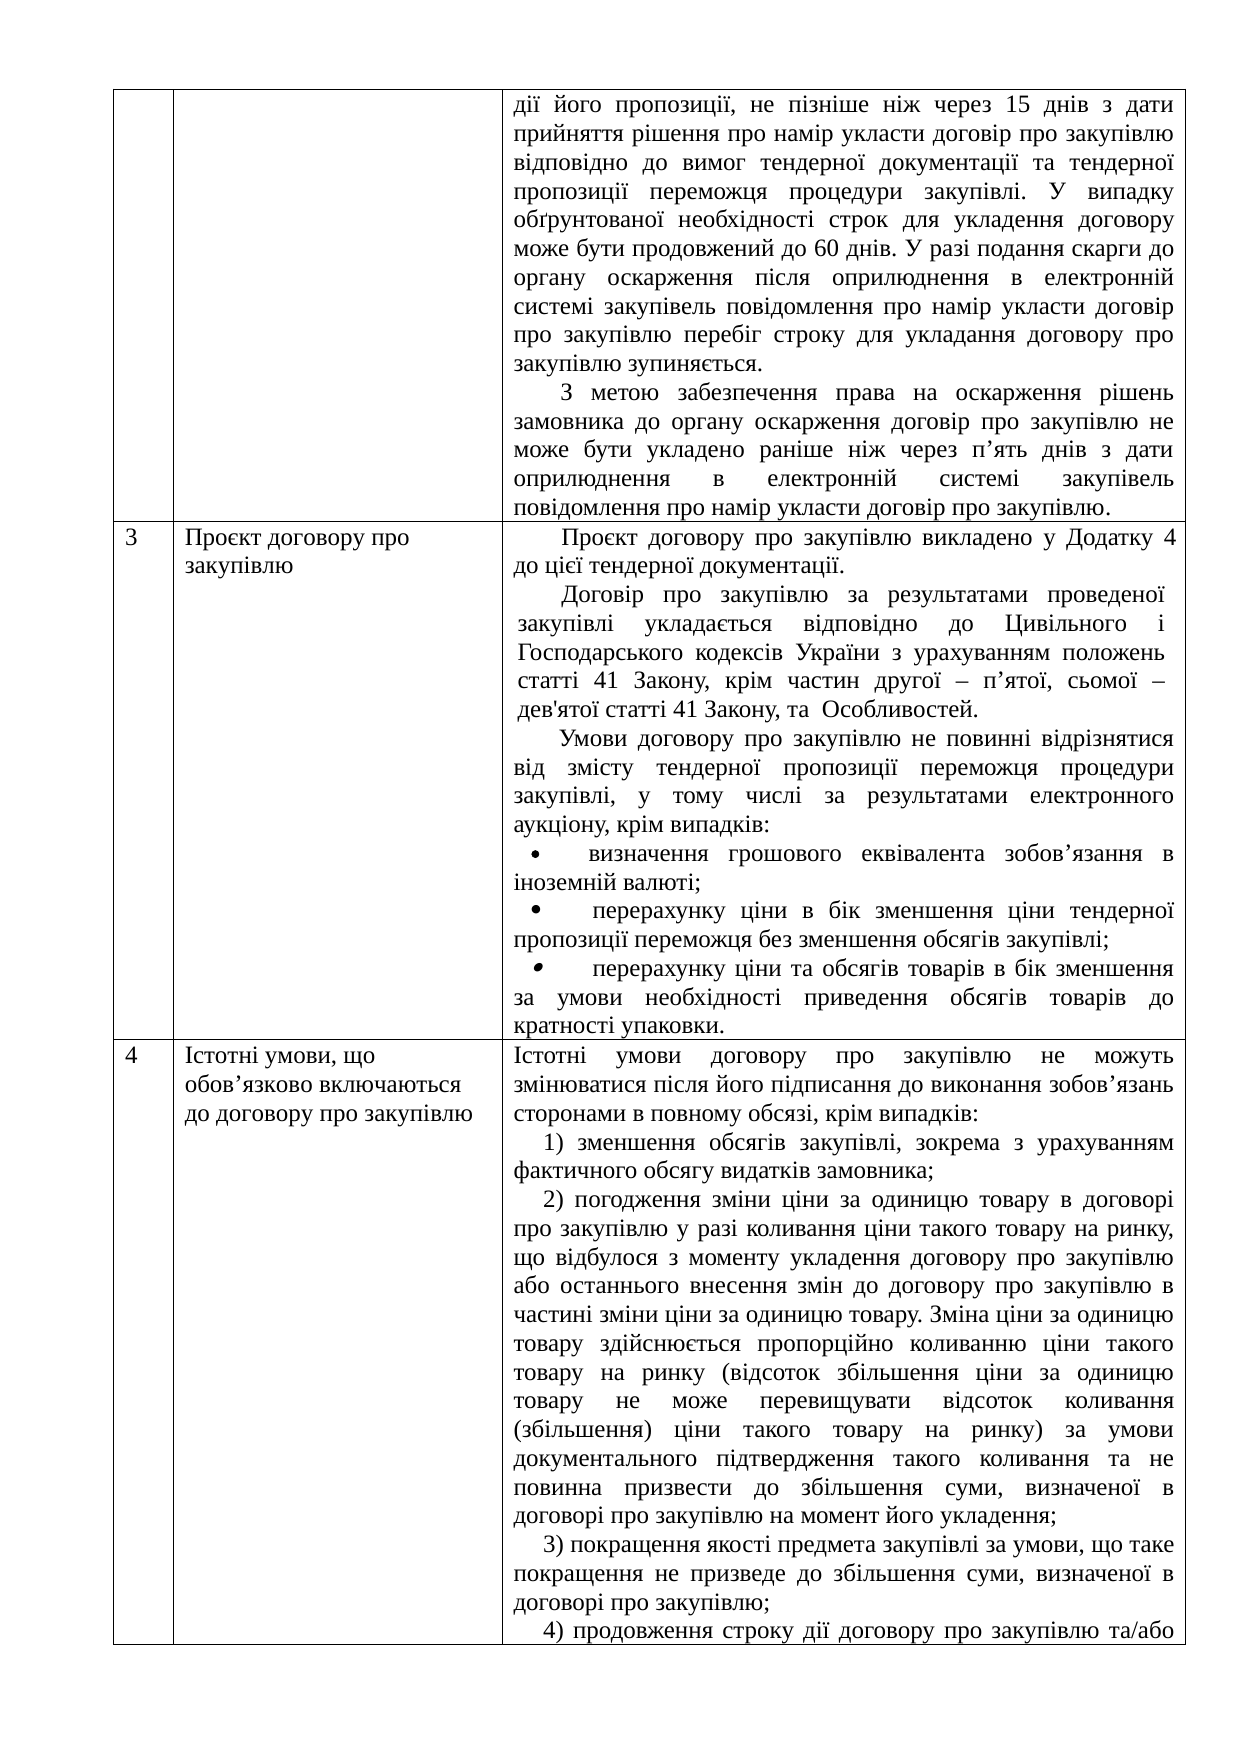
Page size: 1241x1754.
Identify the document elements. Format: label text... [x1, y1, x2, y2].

table_cell 3 [114, 522, 173, 1039]
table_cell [174, 1040, 502, 1644]
table_cell 4 [114, 1040, 173, 1644]
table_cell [503, 90, 1185, 521]
table_cell Проєкт договору про закупівлю викладено у Додатку 4 до цієї тендерної документації. Договір про закупівлю за результатами проведеної закупівлі укладається відповідно до Цивільного і Господарського кодексів України з урахуванням положень статті 41 Закону, крім частин другої – п’ятої, сьомої – дев'ятої статті 41 Закону, та Особливостей. Умови договору про закупівлю не повинні відрізнятися від змісту тендерної пропозиції переможця процедури закупівлі, у тому числі за результатами електронного аукціону, крім випадків: визначення грошового еквівалента зобов’язання в іноземній валюті; перерахунку ціни в бік зменшення ціни тендерної пропозиції переможця без зменшення обсягів закупівлі; перерахунку ціни та обсягів товарів в бік зменшення за умови необхідності приведення обсягів товарів до кратності упаковки. [503, 522, 1185, 1039]
table_cell Проєкт договору про закупівлю [174, 522, 502, 1039]
table_cell 2 [114, 90, 173, 521]
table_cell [503, 1040, 1185, 1644]
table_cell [174, 90, 502, 521]
